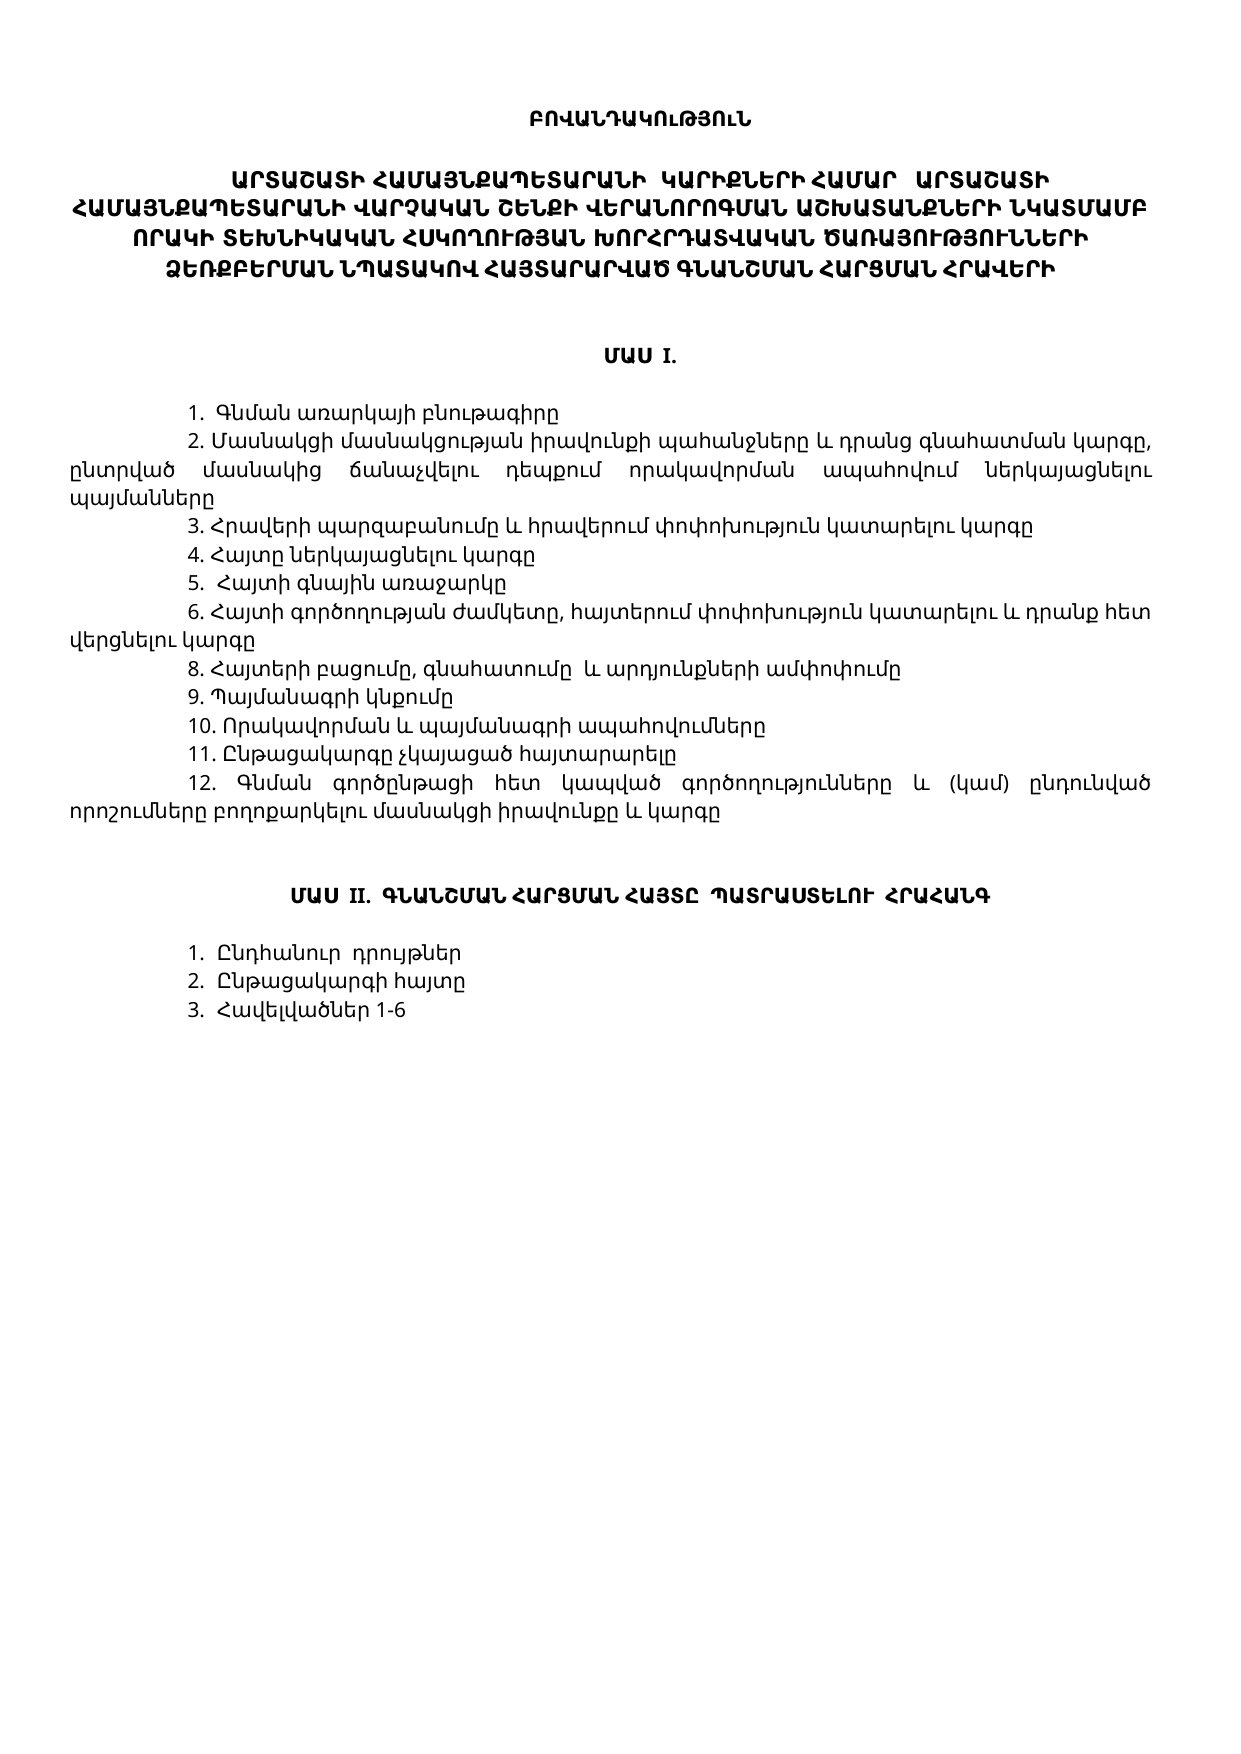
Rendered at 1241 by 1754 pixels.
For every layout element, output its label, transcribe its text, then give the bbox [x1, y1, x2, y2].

text 2. Ընթացակարգի հայտը [69, 967, 1152, 995]
text 1. Ընդհանուր դրույթներ [69, 938, 1152, 967]
text 9. Պայմանագրի կնքումը [69, 682, 1152, 711]
text 3. Հավելվածներ 1-6 [69, 995, 1152, 1023]
text 6. Հայտի գործողության ժամկետը, հայտերում փոփոխություն կատարելու և դրանք հետ վերցնելու կարգը [69, 597, 1152, 654]
text ՄԱՍ II. ԳՆԱՆՇՄԱՆ ՀԱՐՑՄԱՆ ՀԱՅՏԸ ՊԱՏՐԱՍՏԵԼՈՒ ՀՐԱՀԱՆԳ [69, 881, 1152, 910]
text 11. Ընթացակարգը չկայացած հայտարարելը [69, 739, 1152, 768]
text 1. Գնման առարկայի բնութագիրը [69, 398, 1152, 426]
text 8. Հայտերի բացումը, գնահատումը և արդյունքների ամփոփումը [69, 654, 1152, 682]
text 2. Մասնակցի մասնակցության իրավունքի պահանջները և դրանց գնահատման կարգը, ընտրված մասնակից ճանաչվելու դեպքում որակավորման ապահովում ներկայացնելու պայմանները [69, 426, 1152, 512]
text 12. Գնման գործընթացի հետ կապված գործողությունները և (կամ) ընդունված որոշումները բողոքարկելու մասնակցի իրավունքը և կարգը [69, 768, 1152, 824]
text ԲՈՎԱՆԴԱԿՈւԹՅՈւՆ [69, 104, 1152, 132]
text 3. Հրավերի պարզաբանումը և հրավերում փոփոխություն կատարելու կարգը [69, 512, 1152, 540]
text 10. Որակավորման և պայմանագրի ապահովումները [69, 711, 1152, 739]
text ՄԱՍ I. [69, 341, 1152, 369]
text 4. Հայտը ներկայացնելու կարգը [69, 540, 1152, 568]
text ԱՐՏԱՇԱՏԻ ՀԱՄԱՅՆՔԱՊԵՏԱՐԱՆԻ ԿԱՐԻՔՆԵՐԻ ՀԱՄԱՐ ԱՐՏԱՇԱՏԻ ՀԱՄԱՅՆՔԱՊԵՏԱՐԱՆԻ ՎԱՐՉԱԿԱՆ ՇԵՆՔԻ ՎԵՐԱՆՈՐՈԳՄԱՆ ԱՇԽԱՏԱՆՔՆԵՐԻ ՆԿԱՏՄԱՄԲ ՈՐԱԿԻ ՏԵԽՆԻԿԱԿԱՆ ՀՍԿՈՂՈՒԹՅԱՆ ԽՈՐՀՐԴԱՏՎԱԿԱՆ ԾԱՌԱՅՈՒԹՅՈՒՆՆԵՐԻ ՁԵՌՔԲԵՐՄԱՆ ՆՊԱՏԱԿՈՎ ՀԱՅՏԱՐԱՐՎԱԾ ԳՆԱՆՇՄԱՆ ՀԱՐՑՄԱՆ ՀՐԱՎԵՐԻ [69, 164, 1152, 284]
text 5. Հայտի գնային առաջարկը [69, 568, 1152, 597]
